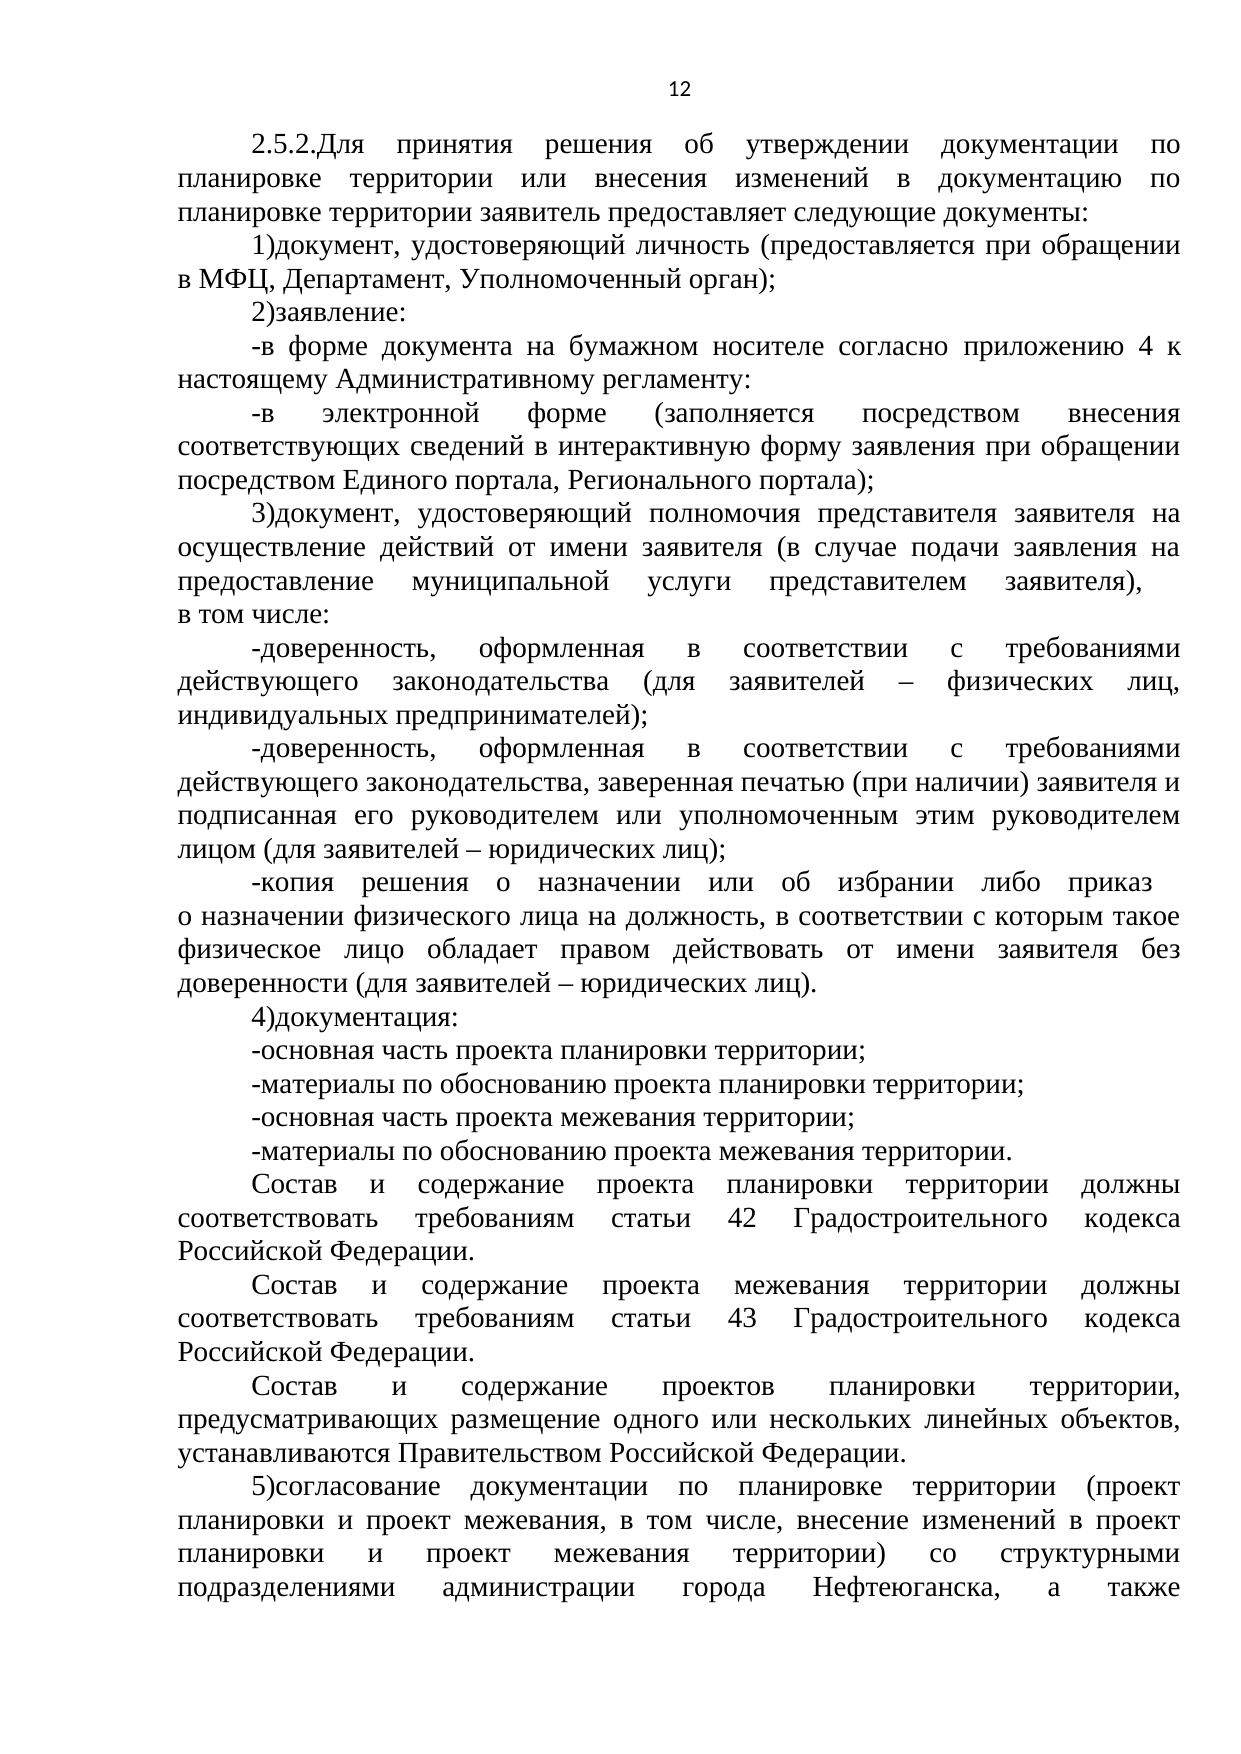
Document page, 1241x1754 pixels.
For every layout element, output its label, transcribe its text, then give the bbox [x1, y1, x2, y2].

text -доверенность, оформленная в соответствии с требованиями действующего законодательства (для заявителей – физических лиц, индивидуальных предпринимателей); [177, 630, 1181, 730]
text 3)документ, удостоверяющий полномочия представителя заявителя на осуществление действий от имени заявителя (в случае подачи заявления на предоставление муниципальной услуги представителем заявителя), в том числе: [177, 496, 1181, 630]
text -доверенность, оформленная в соответствии с требованиями действующего законодательства, заверенная печатью (при наличии) заявителя и подписанная его руководителем или уполномоченным этим руководителем лицом (для заявителей – юридических лиц); [177, 730, 1181, 864]
text -материалы по обоснованию проекта межевания территории. [177, 1133, 1181, 1166]
text -копия решения о назначении или об избрании либо приказ о назначении физического лица на должность, в соответствии с которым такое физическое лицо обладает правом действовать от имени заявителя без доверенности (для заявителей – юридических лиц). [177, 864, 1181, 999]
text Состав и содержание проектов планировки территории, предусматривающих размещение одного или нескольких линейных объектов, устанавливаются Правительством Российской Федерации. [177, 1368, 1181, 1468]
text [177, 1468, 1181, 1602]
text Состав и содержание проекта межевания территории должны соответствовать требованиям статьи 43 Градостроительного кодекса Российской Федерации. [177, 1267, 1181, 1368]
text -основная часть проекта планировки территории; [177, 1032, 1181, 1066]
text -основная часть проекта межевания территории; [177, 1099, 1181, 1133]
text 1)документ, удостоверяющий личность (предоставляется при обращении в МФЦ, Департамент, Уполномоченный орган); [177, 227, 1181, 294]
text Состав и содержание проекта планировки территории должны соответствовать требованиям статьи 42 Градостроительного кодекса Российской Федерации. [177, 1166, 1181, 1267]
text -в форме документа на бумажном носителе согласно приложению 4 к настоящему Административному регламенту: [177, 328, 1181, 395]
text 2)заявление: [177, 294, 1181, 328]
text -в электронной форме (заполняется посредством внесения соответствующих сведений в интерактивную форму заявления при обращении посредством Единого портала, Регионального портала); [177, 395, 1181, 496]
text 4)документация: [177, 999, 1181, 1032]
text -материалы по обоснованию проекта планировки территории; [177, 1066, 1181, 1099]
text 2.5.2.Для принятия решения об утверждении документации по планировке территории или внесения изменений в документацию по планировке территории заявитель предоставляет следующие документы: [177, 127, 1181, 227]
